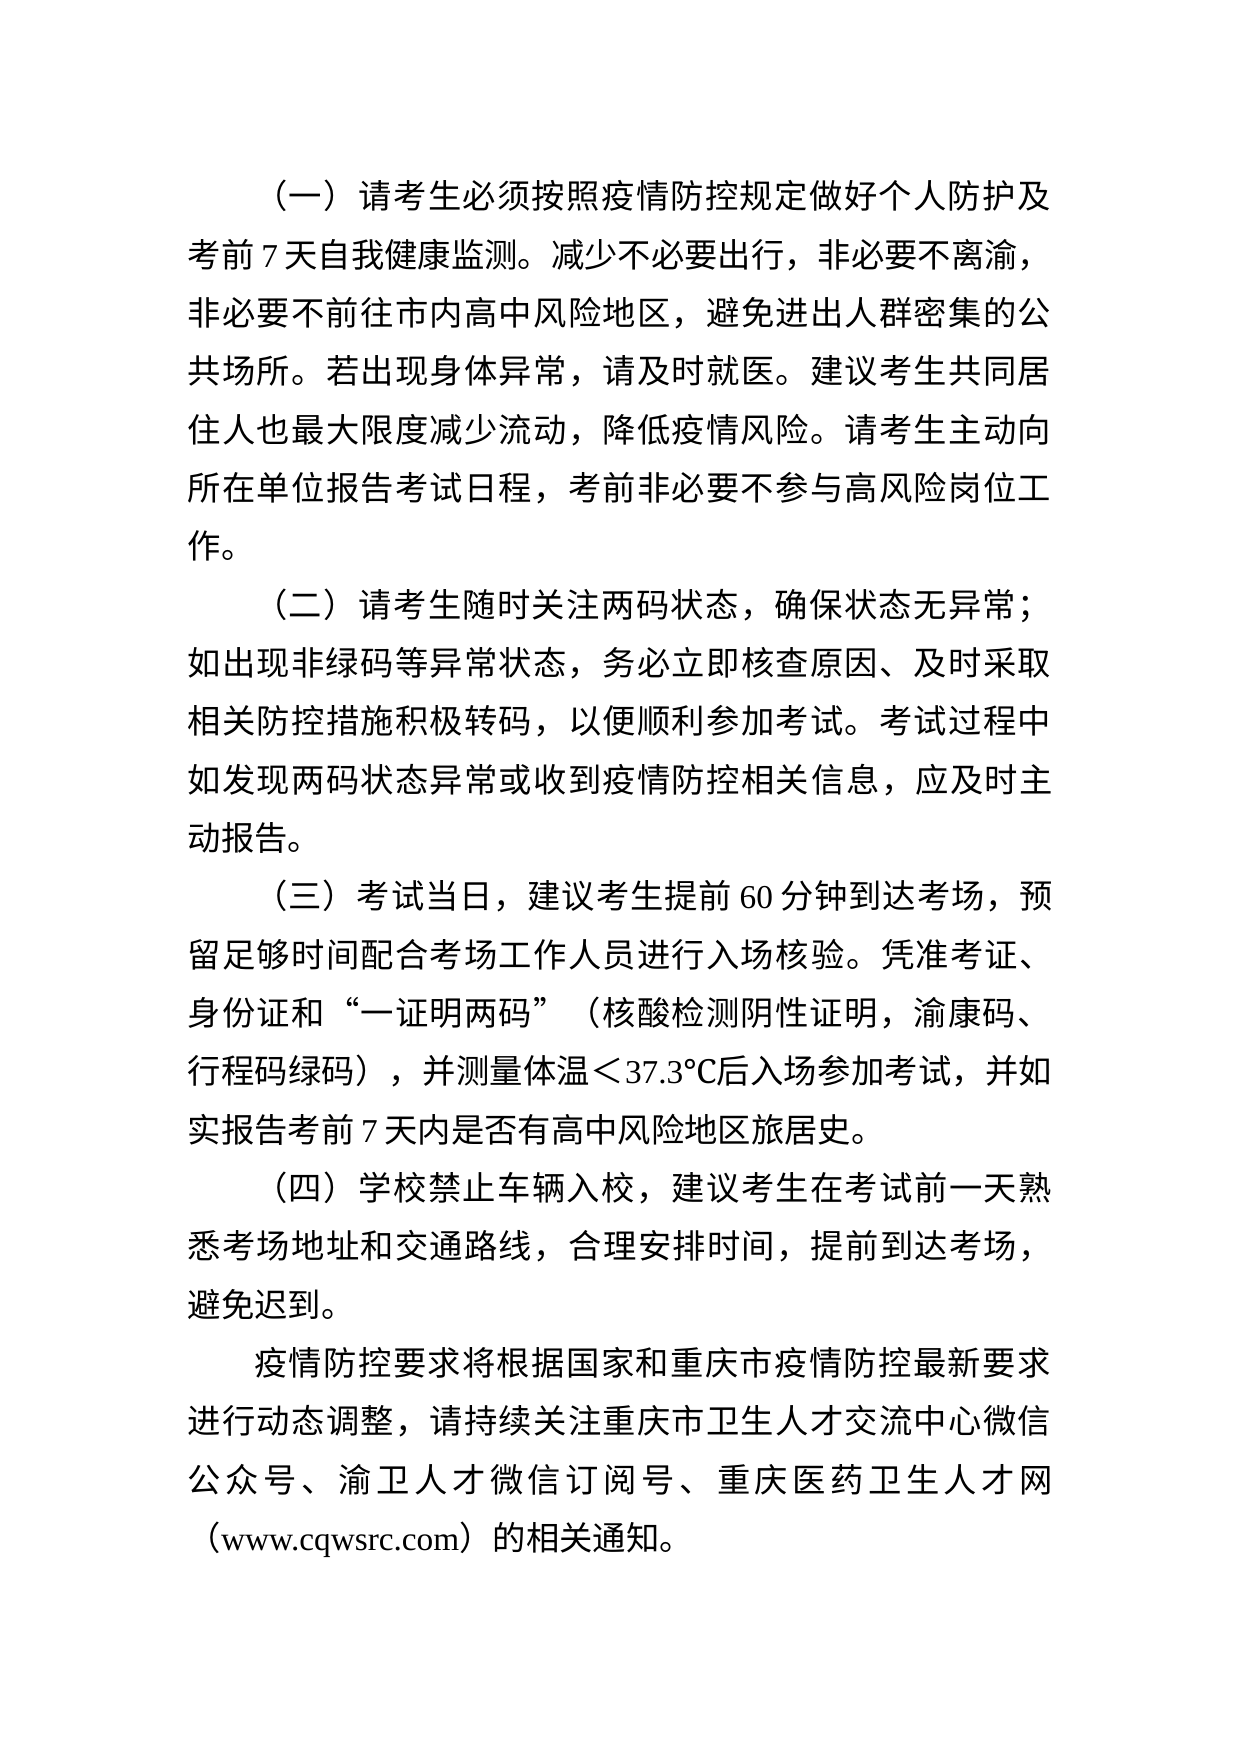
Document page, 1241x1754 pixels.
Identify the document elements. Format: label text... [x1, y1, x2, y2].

text 疫情防控要求将根据国家和重庆市疫情防控最新要求进行动态调整，请持续关注重庆市卫生人才交流中心微信公众号、渝卫人才微信订阅号、重庆医药卫生人才网（www.cqwsrc.com）的相关通知。 [187, 1329, 1053, 1562]
text （一）请考生必须按照疫情防控规定做好个人防护及考前7天自我健康监测。减少不必要出行，非必要不离渝，非必要不前往市内高中风险地区，避免进出人群密集的公共场所。若出现身体异常，请及时就医。建议考生共同居住人也最大限度减少流动，降低疫情风险。请考生主动向所在单位报告考试日程，考前非必要不参与高风险岗位工作。 [187, 162, 1053, 570]
text （三）考试当日，建议考生提前60分钟到达考场，预留足够时间配合考场工作人员进行入场核验。凭准考证、身份证和“一证明两码”（核酸检测阴性证明，渝康码、行程码绿码），并测量体温＜37.3℃后入场参加考试，并如实报告考前7天内是否有高中风险地区旅居史。 [187, 862, 1053, 1154]
text （二）请考生随时关注两码状态，确保状态无异常；如出现非绿码等异常状态，务必立即核查原因、及时采取相关防控措施积极转码，以便顺利参加考试。考试过程中如发现两码状态异常或收到疫情防控相关信息，应及时主动报告。 [187, 570, 1053, 862]
title （四）学校禁止车辆入校，建议考生在考试前一天熟悉考场地址和交通路线，合理安排时间，提前到达考场，避免迟到。 [187, 1154, 1053, 1329]
